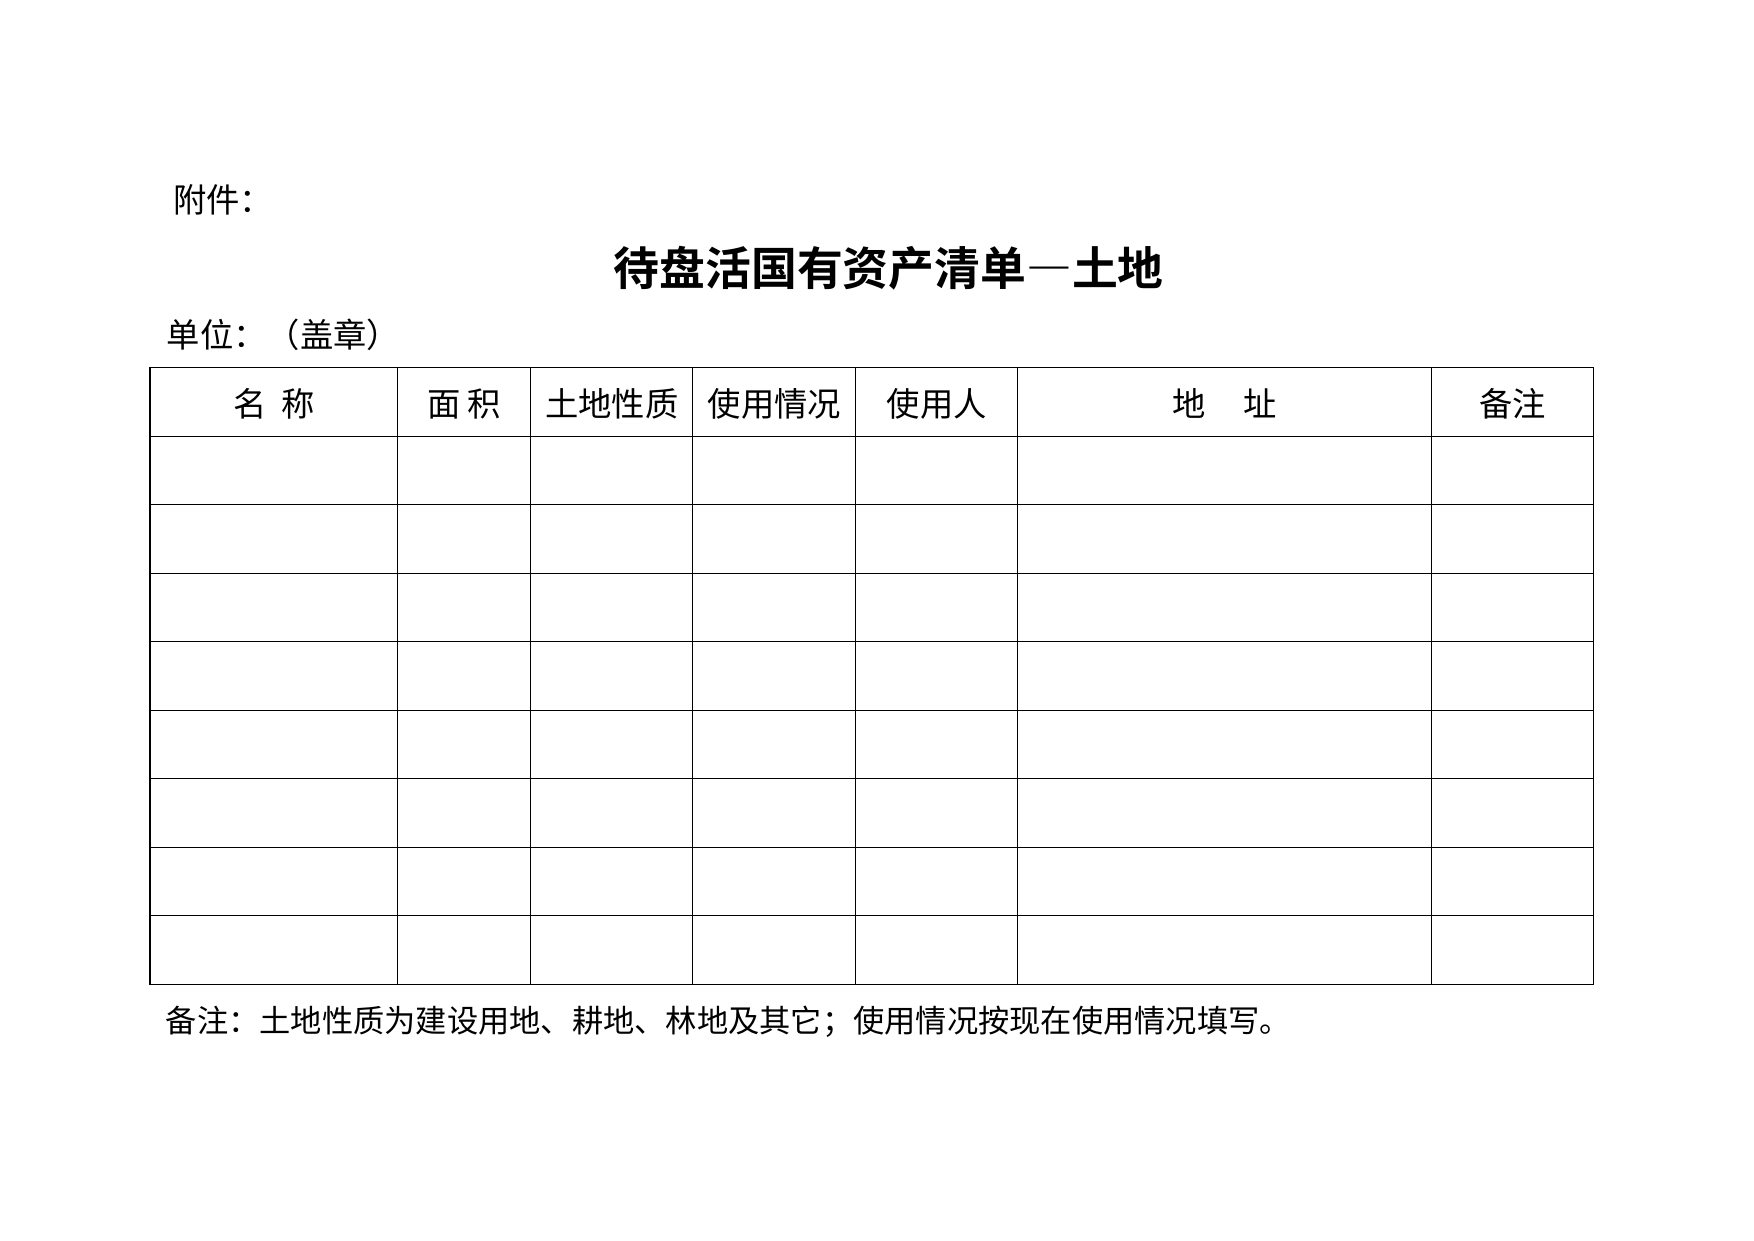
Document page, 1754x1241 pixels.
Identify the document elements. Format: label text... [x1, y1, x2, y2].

table_header 名 称 [151, 368, 397, 436]
table_cell [398, 642, 530, 710]
table_cell [856, 574, 1017, 641]
table_cell [151, 505, 397, 573]
table_cell [398, 848, 530, 915]
table_cell [856, 779, 1017, 847]
table_cell [151, 437, 397, 504]
table_cell [856, 437, 1017, 504]
table_cell [151, 711, 397, 778]
table_cell [531, 779, 692, 847]
table_cell [531, 574, 692, 641]
text 单位：（盖章） [150, 299, 1604, 367]
table_cell [693, 916, 855, 984]
table_cell [1018, 916, 1431, 984]
text 备注：土地性质为建设用地、耕地、林地及其它；使用情况按现在使用情况填写。 [150, 985, 1604, 1052]
table_header 面 积 [398, 368, 530, 436]
table_header 地 址 [1018, 368, 1431, 436]
table_cell [1018, 711, 1431, 778]
table_cell [1018, 848, 1431, 915]
table_cell [531, 437, 692, 504]
table_header 使用人 [856, 368, 1017, 436]
table_cell [1018, 437, 1431, 504]
table_cell [531, 916, 692, 984]
table_cell [398, 574, 530, 641]
table_cell [856, 848, 1017, 915]
table_cell [1018, 574, 1431, 641]
table_cell [1432, 916, 1593, 984]
table_cell [693, 437, 855, 504]
table_cell [693, 505, 855, 573]
table_cell [856, 916, 1017, 984]
table_cell [1432, 779, 1593, 847]
text 待盘活国有资产清单—土地 [150, 232, 1604, 299]
table_cell [398, 711, 530, 778]
table_cell [1432, 437, 1593, 504]
table_cell [693, 711, 855, 778]
table_cell [1432, 711, 1593, 778]
table_cell [693, 642, 855, 710]
table_cell [531, 505, 692, 573]
table_cell [398, 505, 530, 573]
table_cell [693, 848, 855, 915]
table_header 备注 [1432, 368, 1593, 436]
table_cell [1432, 642, 1593, 710]
table_cell [151, 916, 397, 984]
table_cell [151, 848, 397, 915]
table_cell [1018, 779, 1431, 847]
table_cell [856, 505, 1017, 573]
table_cell [531, 848, 692, 915]
table_cell [151, 779, 397, 847]
table_cell [856, 642, 1017, 710]
table_cell [693, 574, 855, 641]
table_header 使用情况 [693, 368, 855, 436]
table_cell [398, 779, 530, 847]
table_cell [1432, 574, 1593, 641]
table_cell [151, 574, 397, 641]
table_cell [1018, 505, 1431, 573]
table_cell [531, 642, 692, 710]
table_cell [1432, 505, 1593, 573]
table_cell [531, 711, 692, 778]
table_cell [1018, 642, 1431, 710]
table_cell [398, 437, 530, 504]
table_header 土地性质 [531, 368, 692, 436]
table_cell [856, 711, 1017, 778]
table_cell [1432, 848, 1593, 915]
text 附件： [150, 164, 1604, 232]
table_cell [693, 779, 855, 847]
table_cell [398, 916, 530, 984]
table_cell [151, 642, 397, 710]
